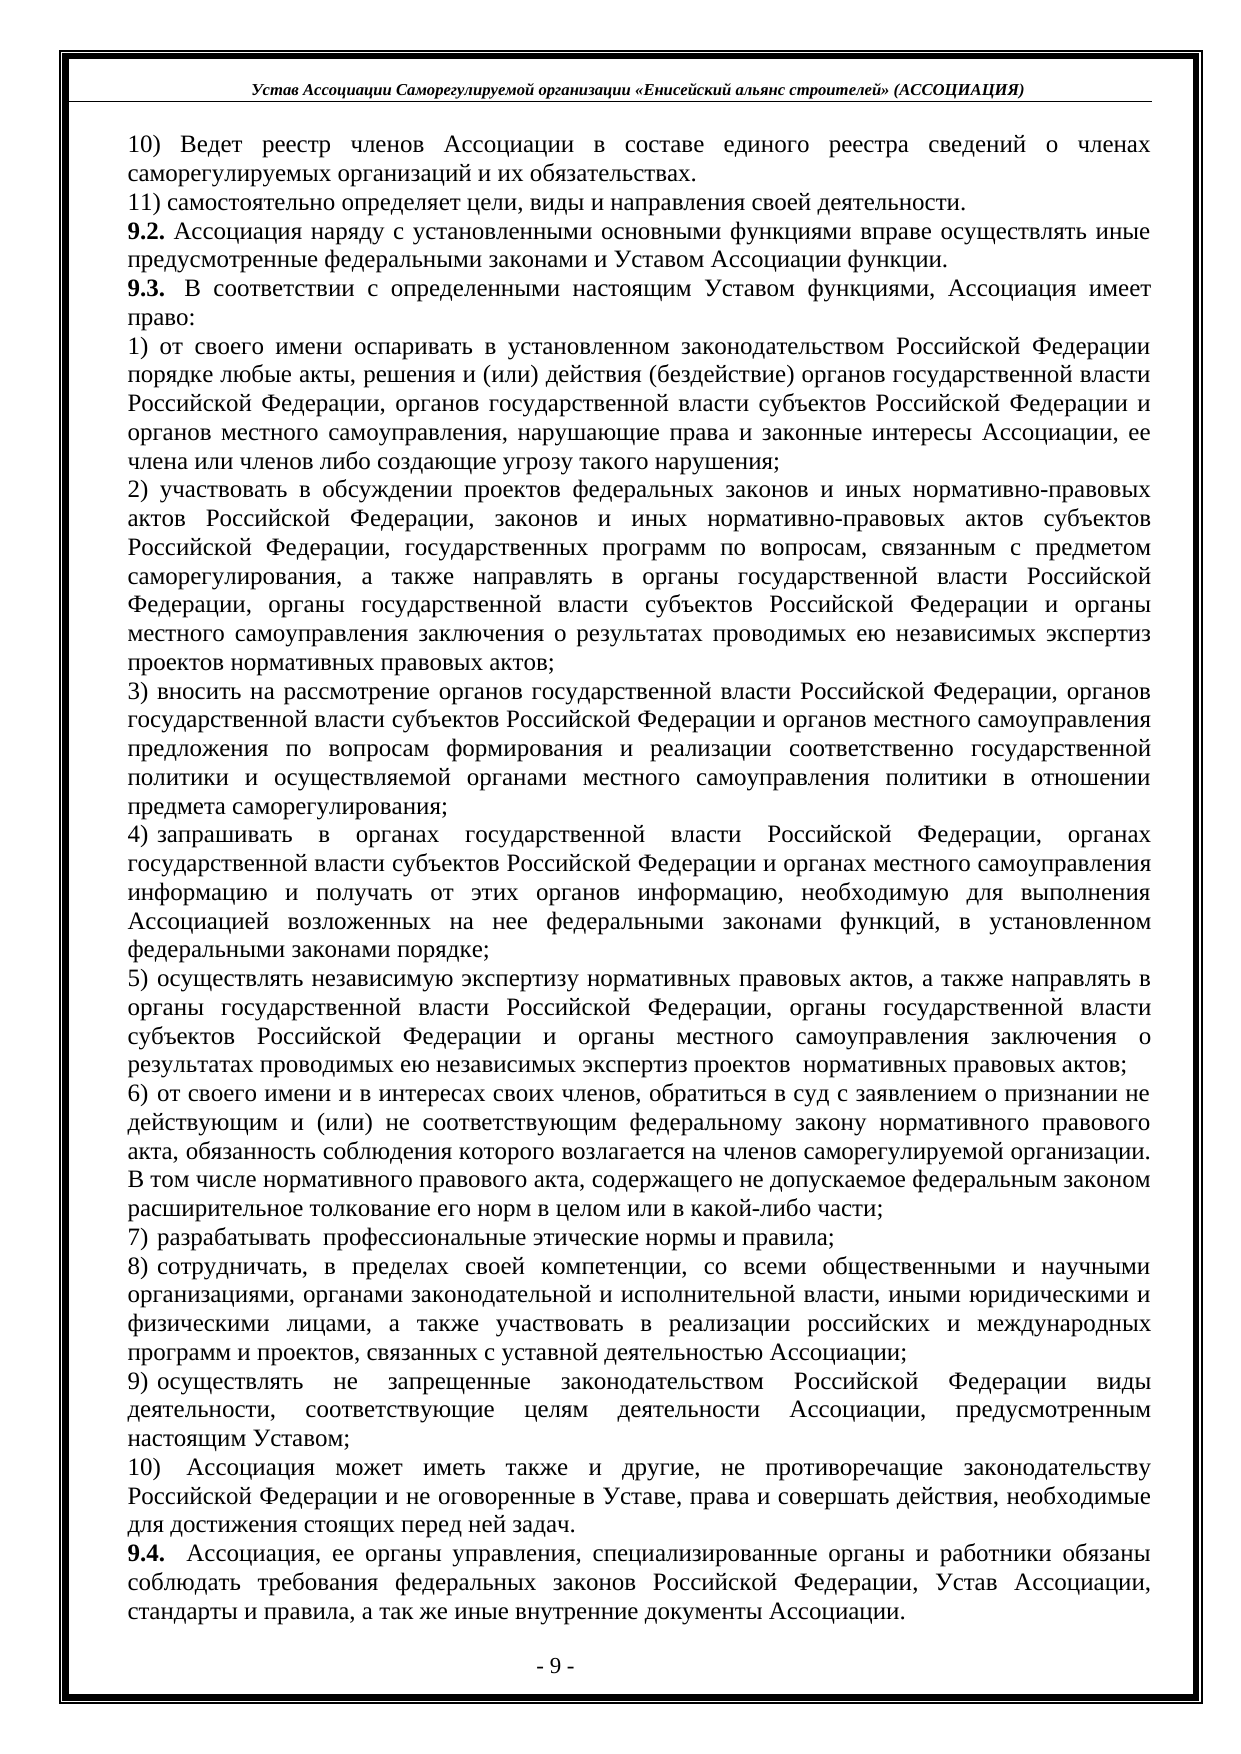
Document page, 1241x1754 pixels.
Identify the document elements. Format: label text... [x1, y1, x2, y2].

text 11) самостоятельно определяет цели, виды и направления своей деятельности. [127, 187, 1152, 216]
list В соответствии с определенными настоящим Уставом функциями, Ассоциация имеет право: [127, 273, 1152, 331]
list Ассоциация, ее органы управления, специализированные органы и работники обязаны соблюдать требования федеральных законов Российской Федерации, Устав Ассоциации, стандарты и правила, а так же иные внутренние документы Ассоциации. [127, 1538, 1152, 1624]
text 3) вносить на рассмотрение органов государственной власти Российской Федерации, органов государственной власти субъектов Российской Федерации и органов местного самоуправления предложения по вопросам формирования и реализации соответственно государственной политики и осуществляемой органами местного самоуправления политики в отношении предмета саморегулирования; [127, 676, 1152, 819]
list осуществлять независимую экспертизу нормативных правовых актов, а также направлять в органы государственной власти Российской Федерации, органы государственной власти субъектов Российской Федерации и органы местного самоуправления заключения о результатах проводимых ею независимых экспертиз проектов нормативных правовых актов; [127, 963, 1152, 1078]
text 2) участвовать в обсуждении проектов федеральных законов и иных нормативно-правовых актов Российской Федерации, законов и иных нормативно-правовых актов субъектов Российской Федерации, государственных программ по вопросам, связанным с предметом саморегулирования, а также направлять в органы государственной власти Российской Федерации, органы государственной власти субъектов Российской Федерации и органы местного самоуправления заключения о результатах проводимых ею независимых экспертиз проектов нормативных правовых актов; [127, 474, 1152, 676]
list Ассоциация может иметь также и другие, не противоречащие законодательству Российской Федерации и не оговоренные в Уставе, права и совершать действия, необходимые для достижения стоящих перед ней задач. [127, 1452, 1152, 1538]
list осуществлять не запрещенные законодательством Российской Федерации виды деятельности, соответствующие целям деятельности Ассоциации, предусмотренным настоящим Уставом; [127, 1366, 1152, 1452]
text 9.2. Ассоциация наряду с установленными основными функциями вправе осуществлять иные предусмотренные федеральными законами и Уставом Ассоциации функции. [127, 216, 1152, 273]
text 1) от своего имени оспаривать в установленном законодательством Российской Федерации порядке любые акты, решения и (или) действия (бездействие) органов государственной власти Российской Федерации, органов государственной власти субъектов Российской Федерации и органов местного самоуправления, нарушающие права и законные интересы Ассоциации, ее члена или членов либо создающие угрозу такого нарушения; [127, 331, 1152, 474]
list разрабатывать профессиональные этические нормы и правила; [127, 1222, 1152, 1251]
text 10) Ведет реестр членов Ассоциации в составе единого реестра сведений о членах саморегулируемых организаций и их обязательствах. [127, 129, 1152, 187]
list сотрудничать, в пределах своей компетенции, со всеми общественными и научными организациями, органами законодательной и исполнительной власти, иными юридическими и физическими лицами, а также участвовать в реализации российских и международных программ и проектов, связанных с уставной деятельностью Ассоциации; [127, 1251, 1152, 1366]
list запрашивать в органах государственной власти Российской Федерации, органах государственной власти субъектов Российской Федерации и органах местного самоуправления информацию и получать от этих органов информацию, необходимую для выполнения Ассоциацией возложенных на нее федеральными законами функций, в установленном федеральными законами порядке; [127, 819, 1152, 963]
list от своего имени и в интересах своих членов, обратиться в суд с заявлением о признании не действующим и (или) не соответствующим федеральному закону нормативного правового акта, обязанность соблюдения которого возлагается на членов саморегулируемой организации. В том числе нормативного правового акта, содержащего не допускаемое федеральным законом расширительное толкование его норм в целом или в какой-либо части; [127, 1078, 1152, 1222]
